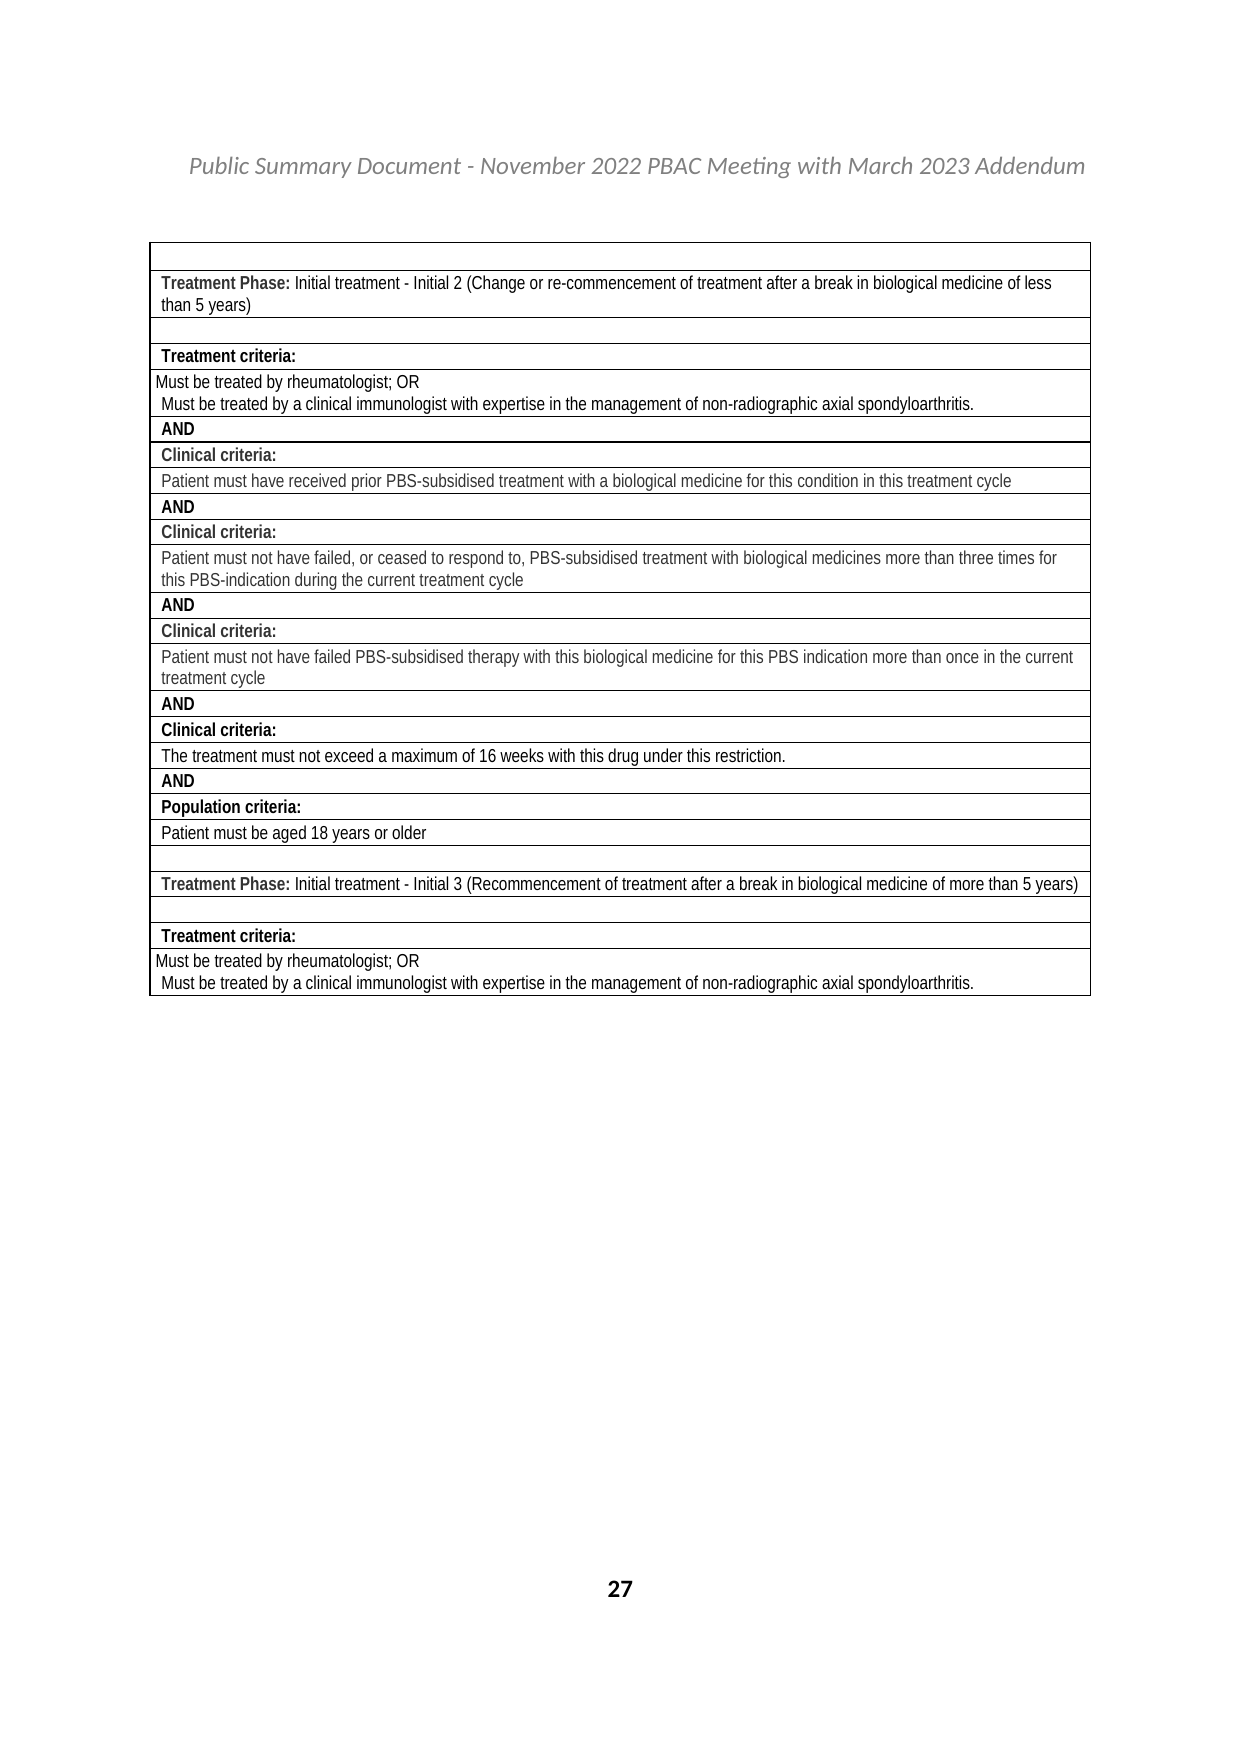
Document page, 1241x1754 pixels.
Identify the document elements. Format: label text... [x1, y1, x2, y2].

table_cell Treatment Phase: Initial treatment - Initial 2 (Change or re-commencement of treatment after a break in biological medicine of less than 5 years) [151, 271, 1090, 317]
table_cell Must be treated by rheumatologist; OR Must be treated by a clinical immunologist with expertise in the management of non-radiographic axial spondyloarthritis. [151, 949, 1090, 995]
table_cell Treatment criteria: [151, 923, 1090, 948]
table_cell Clinical criteria: [151, 443, 1090, 467]
table_cell Clinical criteria: [151, 619, 1090, 643]
table_cell AND [151, 593, 1090, 617]
table_cell Patient must not have failed, or ceased to respond to, PBS-subsidised treatment with biological medicines more than three times for this PBS-indication during the current treatment cycle [151, 545, 1090, 592]
table_cell Patient must not have failed PBS-subsidised therapy with this biological medicine for this PBS indication more than once in the current treatment cycle [151, 644, 1090, 690]
table_cell AND [151, 769, 1090, 793]
table_cell Patient must have received prior PBS-subsidised treatment with a biological medicine for this condition in this treatment cycle [151, 468, 1090, 493]
table_cell Treatment criteria: [151, 344, 1090, 368]
table_cell AND [151, 417, 1090, 441]
table_cell [151, 318, 1090, 343]
table_cell [151, 846, 1090, 871]
table_cell Population criteria: [151, 794, 1090, 819]
table_cell Treatment Phase: Initial treatment - Initial 3 (Recommencement of treatment after a break in biological medicine of more than 5 years) [151, 872, 1090, 896]
table_cell Must be treated by rheumatologist; OR Must be treated by a clinical immunologist with expertise in the management of non-radiographic axial spondyloarthritis. [151, 370, 1090, 416]
table_cell [151, 243, 1090, 270]
table_cell AND [151, 691, 1090, 716]
table_cell Clinical criteria: [151, 717, 1090, 742]
table_cell AND [151, 494, 1090, 519]
table_cell [151, 897, 1090, 922]
table_cell Clinical criteria: [151, 520, 1090, 544]
table_cell The treatment must not exceed a maximum of 16 weeks with this drug under this restriction. [151, 743, 1090, 768]
table_cell Patient must be aged 18 years or older [151, 820, 1090, 845]
